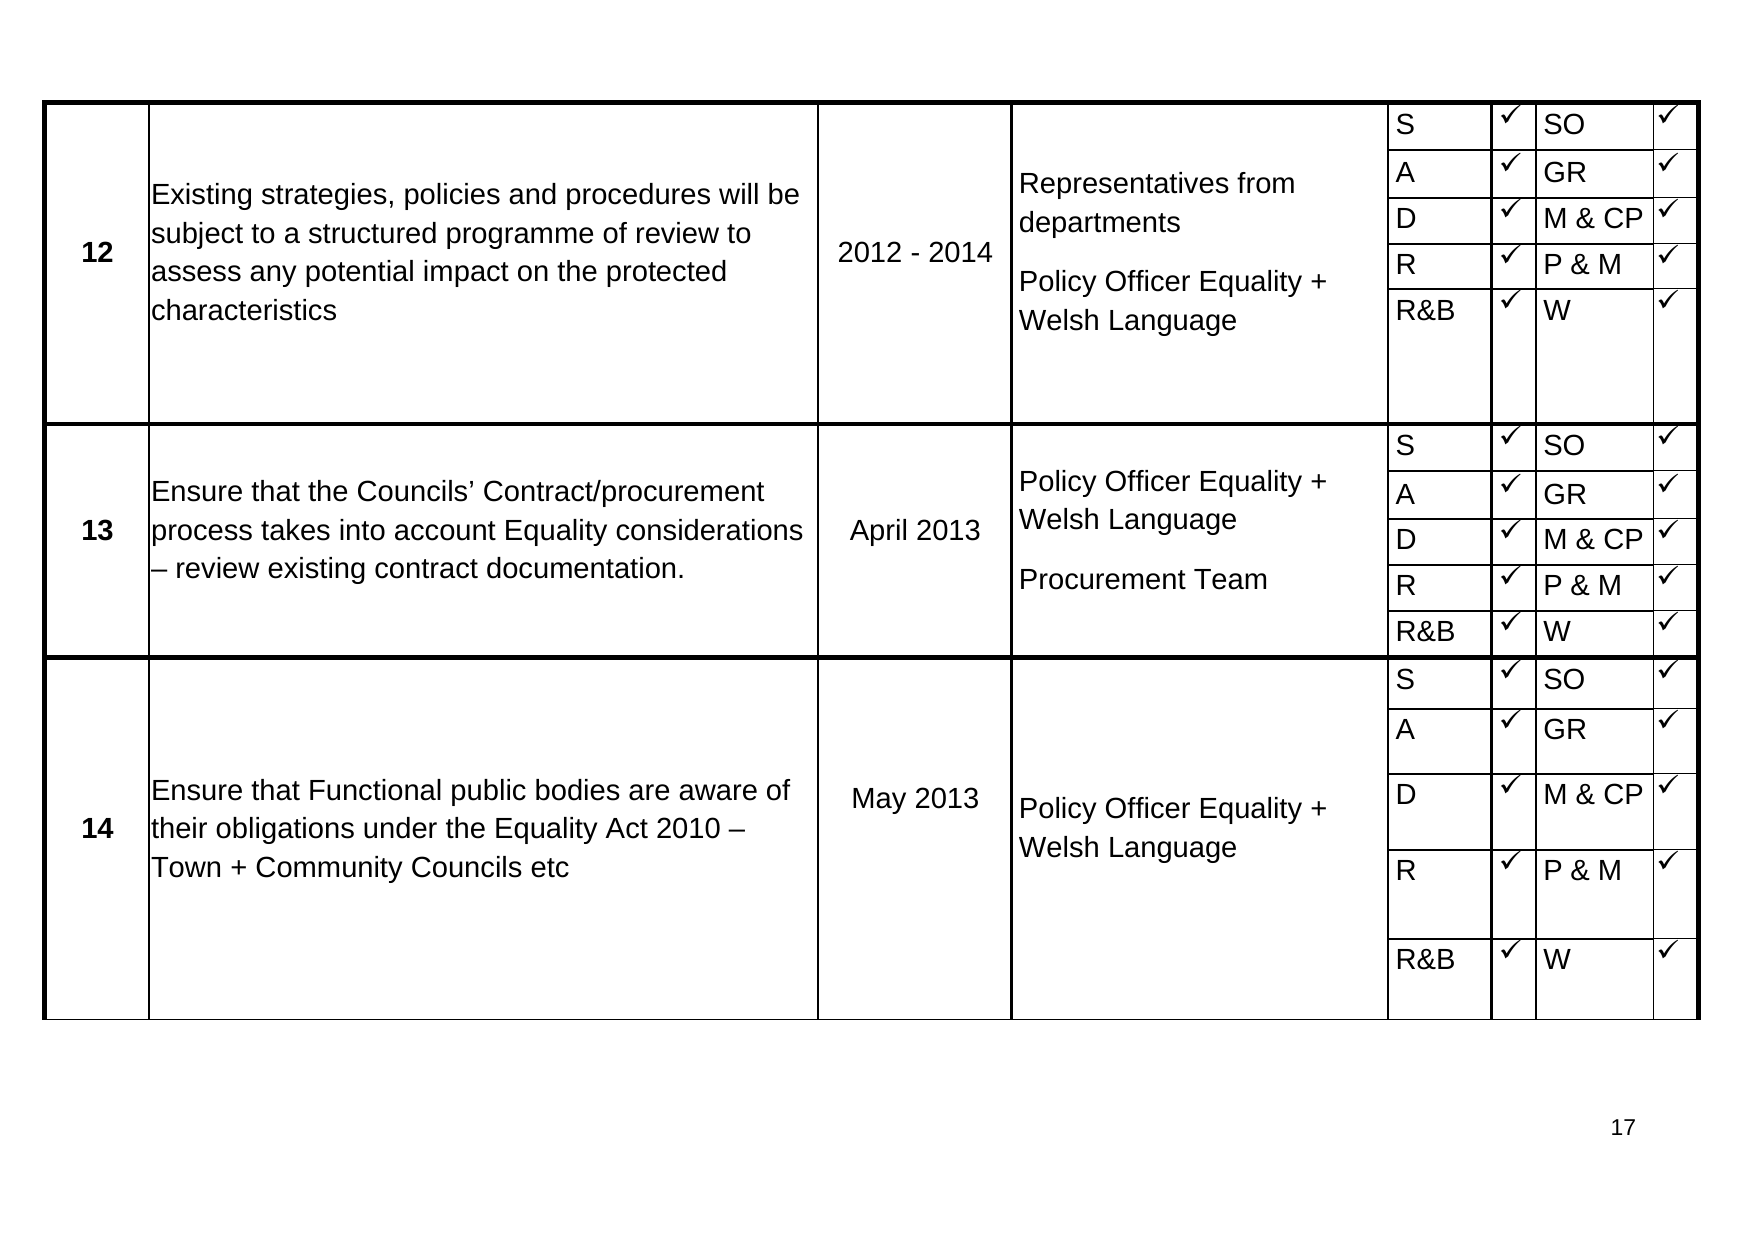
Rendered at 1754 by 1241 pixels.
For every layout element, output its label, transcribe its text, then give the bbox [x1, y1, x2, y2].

table_cell [1654, 198, 1696, 243]
table_header [1493, 105, 1535, 148]
table_cell May 2013 [819, 660, 1010, 1018]
table_cell [1654, 519, 1696, 564]
table_cell D [1389, 775, 1490, 849]
table_cell W [1537, 290, 1653, 422]
table_cell Ensure that the Councils’ Contract/procurement process takes into account Equality considerations – review existing contract documentation. [150, 426, 817, 655]
table_cell R [1389, 851, 1490, 938]
table_cell April 2013 [819, 426, 1010, 655]
table_header Representatives from departments Policy Officer Equality + Welsh Language [1013, 105, 1387, 422]
table_cell A [1389, 151, 1490, 197]
table_cell [1493, 612, 1535, 655]
table_cell Policy Officer Equality + Welsh Language Procurement Team [1013, 426, 1387, 655]
table_cell GR [1537, 151, 1653, 197]
table_cell Ensure that Functional public bodies are aware of their obligations under the Equality Act 2010 – Town + Community Councils etc [150, 660, 817, 1018]
table_cell [1493, 151, 1535, 197]
table_header Existing strategies, policies and procedures will be subject to a structured programme of review to assess any potential impact on the protected characteristics [150, 105, 817, 422]
table_cell [1654, 939, 1696, 1018]
table_cell [1654, 244, 1696, 288]
table_cell [1493, 775, 1535, 849]
table_cell [1654, 850, 1696, 938]
table_cell R&B [1389, 940, 1490, 1018]
table_cell R [1389, 566, 1490, 610]
table_cell GR [1537, 710, 1653, 773]
table_cell SO [1537, 426, 1653, 470]
table_cell [1654, 565, 1696, 610]
table_cell M & CP [1537, 199, 1653, 243]
table_cell [1493, 290, 1535, 422]
table_cell D [1389, 520, 1490, 564]
table_cell P & M [1537, 851, 1653, 938]
table_cell [1654, 471, 1696, 518]
table_cell GR [1537, 472, 1653, 518]
table_cell M & CP [1537, 520, 1653, 564]
table_cell [1493, 851, 1535, 938]
table_cell M & CP [1537, 775, 1653, 849]
table_cell [1493, 940, 1535, 1018]
table_cell W [1537, 612, 1653, 655]
table_cell [1493, 520, 1535, 564]
table_cell [1654, 774, 1696, 849]
table_cell S [1389, 660, 1490, 708]
table_header S [1389, 105, 1490, 148]
table_cell P & M [1537, 245, 1653, 288]
table_cell [1493, 426, 1535, 470]
table_cell [1493, 472, 1535, 518]
table_cell [1493, 710, 1535, 773]
table_cell [1654, 289, 1696, 422]
table_cell S [1389, 426, 1490, 470]
table_cell [1654, 660, 1696, 708]
table_cell R [1389, 245, 1490, 288]
table_cell [1493, 245, 1535, 288]
table_cell 13 [47, 426, 148, 655]
table_cell [1654, 426, 1696, 470]
table_cell [1654, 611, 1696, 655]
table_cell R&B [1389, 290, 1490, 422]
table_cell A [1389, 710, 1490, 773]
table_cell [1493, 199, 1535, 243]
table_cell R&B [1389, 612, 1490, 655]
table_cell [1654, 150, 1696, 197]
table_cell D [1389, 199, 1490, 243]
table_header SO [1537, 105, 1653, 148]
table_header 12 [47, 105, 148, 422]
table_cell 14 [47, 660, 148, 1018]
table_header 2012 - 2014 [819, 105, 1010, 422]
table_cell Policy Officer Equality + Welsh Language [1013, 660, 1387, 1018]
table_cell SO [1537, 660, 1653, 708]
table_cell A [1389, 472, 1490, 518]
table_cell [1654, 709, 1696, 773]
table_cell [1493, 660, 1535, 708]
table_cell [1493, 566, 1535, 610]
table_cell P & M [1537, 566, 1653, 610]
table_header [1654, 105, 1696, 148]
table_cell W [1537, 940, 1653, 1018]
